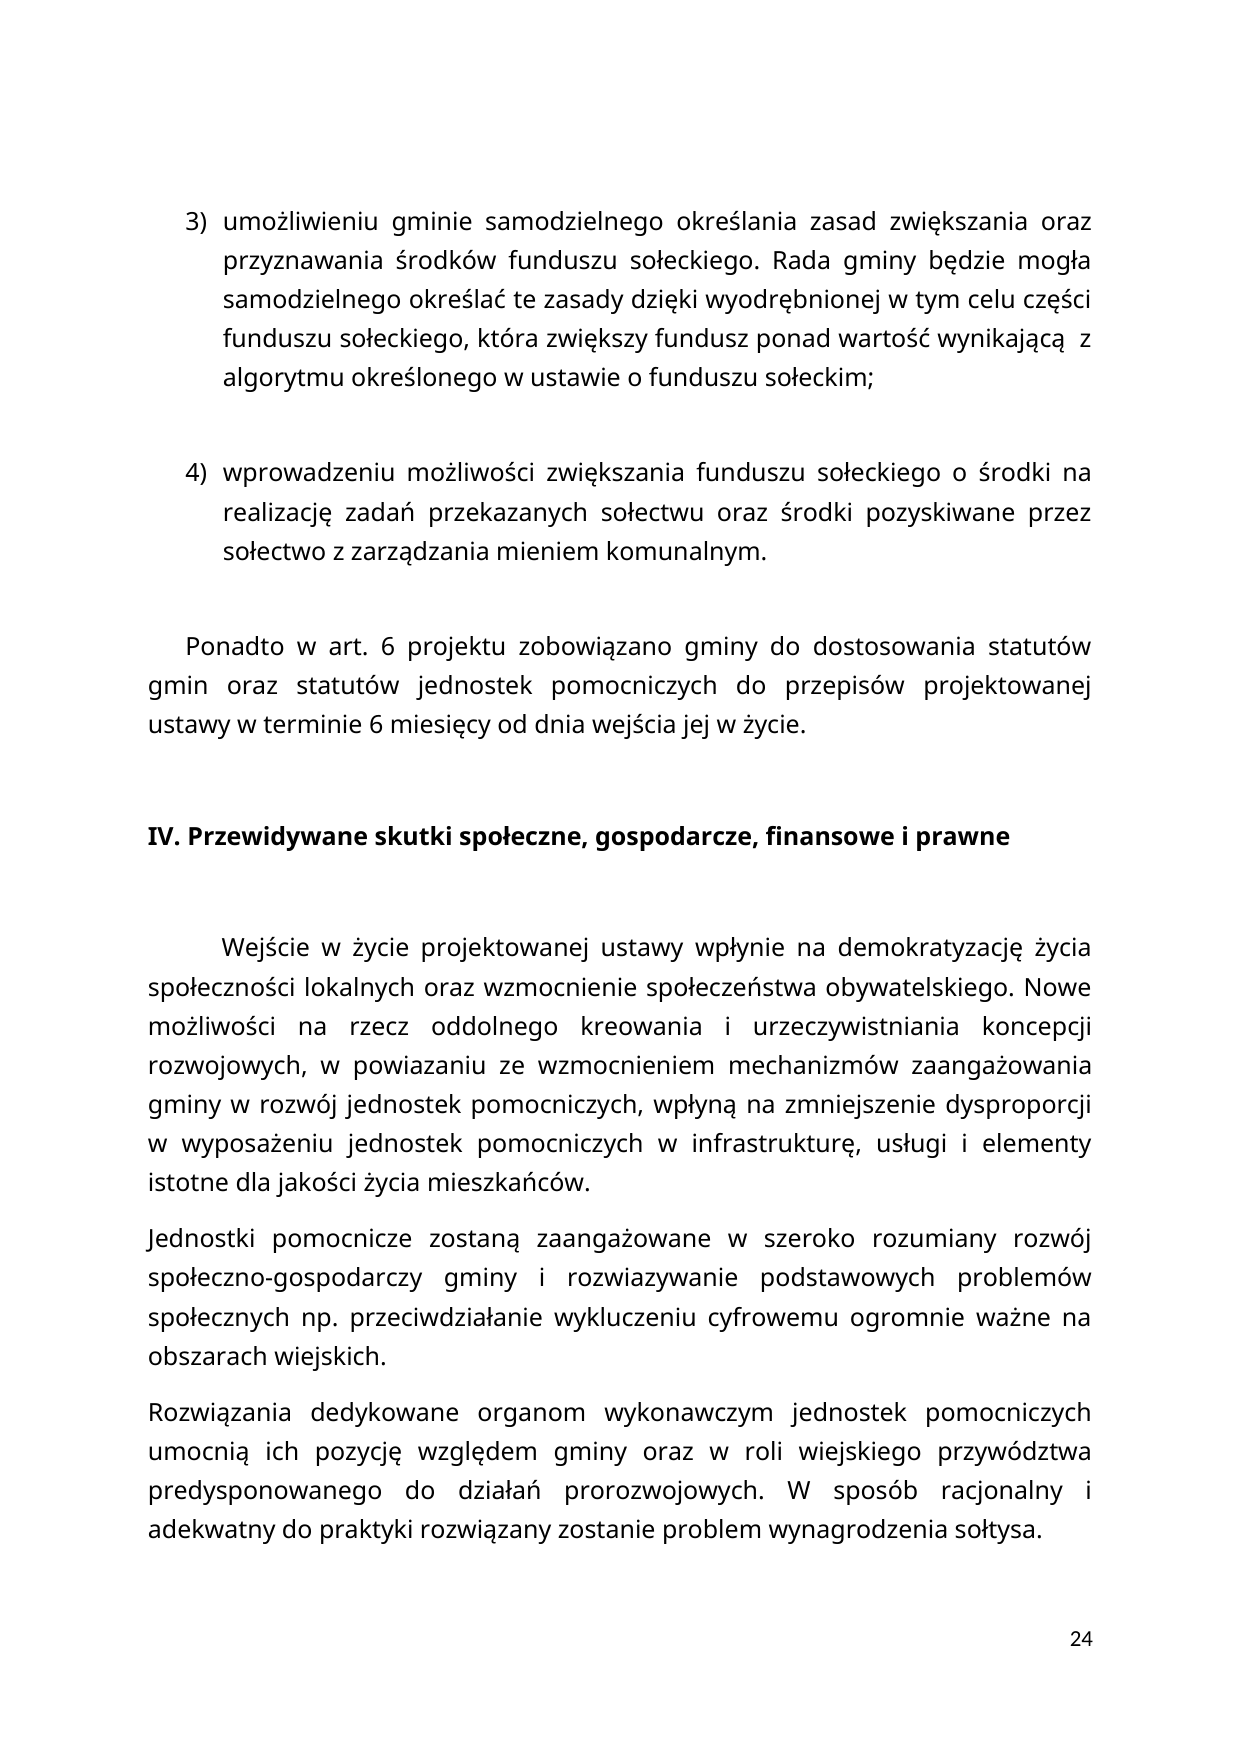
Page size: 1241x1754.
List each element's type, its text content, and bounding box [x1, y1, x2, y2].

list wprowadzeniu możliwości zwiększania funduszu sołeckiego o środki na realizację zadań przekazanych sołectwu oraz środki pozyskiwane przez sołectwo z zarządzania mieniem komunalnym. [185, 455, 1093, 567]
text Wejście w życie projektowanej ustawy wpłynie na demokratyzację życia społeczności lokalnych oraz wzmocnienie społeczeństwa obywatelskiego. Nowe możliwości na rzecz oddolnego kreowania i urzeczywistniania koncepcji rozwojowych, w powiazaniu ze wzmocnieniem mechanizmów zaangażowania gminy w rozwój jednostek pomocniczych, wpłyną na zmniejszenie dysproporcji w wyposażeniu jednostek pomocniczych w infrastrukturę, usługi i elementy istotne dla jakości życia mieszkańców. [148, 930, 1093, 1199]
text Jednostki pomocnicze zostaną zaangażowane w szeroko rozumiany rozwój społeczno-gospodarczy gminy i rozwiazywanie podstawowych problemów społecznych np. przeciwdziałanie wykluczeniu cyfrowemu ogromnie ważne na obszarach wiejskich. [148, 1221, 1093, 1372]
text IV. Przewidywane skutki społeczne, gospodarcze, finansowe i prawne [148, 818, 1093, 852]
list umożliwieniu gminie samodzielnego określania zasad zwiększania oraz przyznawania środków funduszu sołeckiego. Rada gminy będzie mogła samodzielnego określać te zasady dzięki wyodrębnionej w tym celu części funduszu sołeckiego, która zwiększy fundusz ponad wartość wynikającą z algorytmu określonego w ustawie o funduszu sołeckim; [185, 203, 1093, 394]
text Ponadto w art. 6 projektu zobowiązano gminy do dostosowania statutów gmin oraz statutów jednostek pomocniczych do przepisów projektowanej ustawy w terminie 6 miesięcy od dnia wejścia jej w życie. [148, 628, 1093, 741]
text Rozwiązania dedykowane organom wykonawczym jednostek pomocniczych umocnią ich pozycję względem gminy oraz w roli wiejskiego przywództwa predysponowanego do działań prorozwojowych. W sposób racjonalny i adekwatny do praktyki rozwiązany zostanie problem wynagrodzenia sołtysa. [148, 1394, 1093, 1546]
